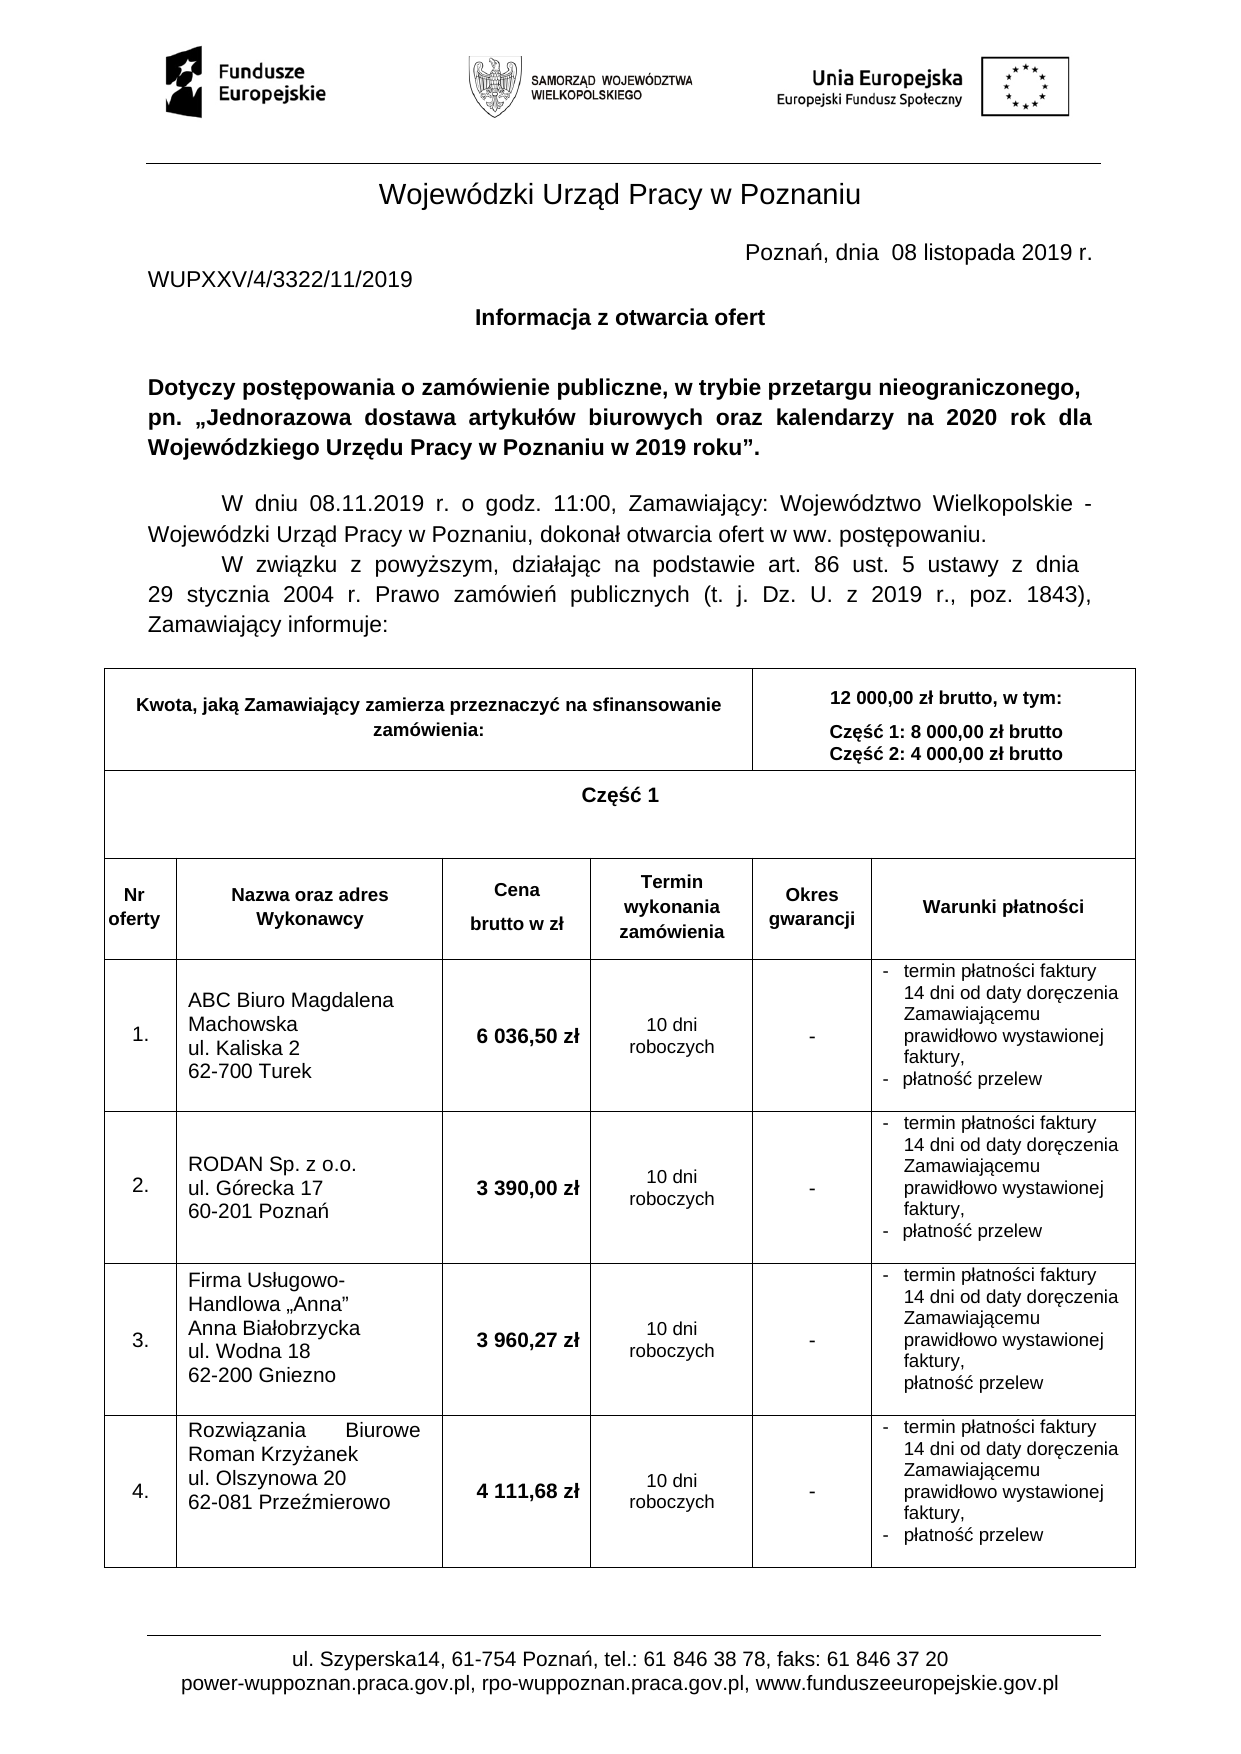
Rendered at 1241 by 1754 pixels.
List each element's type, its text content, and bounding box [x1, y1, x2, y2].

table_cell - [753, 1416, 871, 1567]
table_cell 3 960,27 zł [443, 1264, 590, 1415]
table_cell 3 390,00 zł [443, 1112, 590, 1263]
text Poznań, dnia 08 listopada 2019 r. [148, 239, 1093, 266]
table_cell - [753, 1264, 871, 1415]
table_header 12 000,00 zł brutto, w tym: Część 1: 8 000,00 zł brutto Część 2: 4 000,00 zł brutto [753, 669, 1135, 769]
table_cell 3. [105, 1264, 176, 1415]
table_cell Okres gwarancji [753, 859, 871, 959]
picture [757, 36, 1088, 136]
table_cell 10 dni roboczych [591, 1264, 752, 1415]
table_cell 6 036,50 zł [443, 960, 590, 1111]
table_cell Warunki płatności [872, 859, 1135, 959]
table_cell - [753, 1112, 871, 1263]
table_cell Nr oferty [105, 859, 176, 959]
table_cell Firma Usługowo-Handlowa „Anna” Anna Białobrzycka ul. Wodna 18 62-200 Gniezno [177, 1264, 442, 1415]
text pn. „Jednorazowa dostawa artykułów biurowych oraz kalendarzy na 2020 rok dla Wojewódzkiego Urzędu Pracy w Poznaniu w 2019 roku”. [148, 404, 1093, 460]
table_cell termin płatności faktury 14 dni od daty doręczenia Zamawiającemu prawidłowo wystawionej faktury, płatność przelew [872, 1264, 1135, 1415]
table_cell Termin wykonania zamówienia [591, 859, 752, 959]
table_cell 2. [105, 1112, 176, 1263]
text Informacja z otwarcia ofert [148, 304, 1093, 331]
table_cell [872, 1416, 1135, 1567]
table_header Kwota, jaką Zamawiający zamierza przeznaczyć na sfinansowanie zamówienia: [105, 669, 752, 769]
picture [468, 56, 693, 118]
text W związku z powyższym, działając na podstawie art. 86 ust. 5 ustawy z dnia 29 stycznia 2004 r. Prawo zamówień publicznych (t. j. Dz. U. z 2019 r., poz. 1843), Zamawiający informuje: [148, 551, 1093, 638]
table_cell termin płatności faktury 14 dni od daty doręczenia Zamawiającemu prawidłowo wystawionej faktury, płatność przelew [872, 1112, 1135, 1263]
table_cell RODAN Sp. z o.o. ul. Górecka 17 60-201 Poznań [177, 1112, 442, 1263]
text W dniu 08.11.2019 r. o godz. 11:00, Zamawiający: Województwo Wielkopolskie - Wojewódzki Urząd Pracy w Poznaniu, dokonał otwarcia ofert w ww. postępowaniu. [148, 490, 1093, 547]
table_cell 10 dni roboczych [591, 1416, 752, 1567]
table_cell - [753, 960, 871, 1111]
table_cell 10 dni roboczych [591, 960, 752, 1111]
picture [147, 39, 344, 124]
table_cell Cena brutto w zł [443, 859, 590, 959]
table_cell 1. [105, 960, 176, 1111]
table_cell ABC Biuro Magdalena Machowska ul. Kaliska 2 62-700 Turek [177, 960, 442, 1111]
table_cell Rozwiązania Biurowe Roman Krzyżanek ul. Olszynowa 20 62-081 Przeźmierowo [177, 1416, 442, 1567]
table_cell Część 1 [105, 771, 1135, 857]
table_cell 4 111,68 zł [443, 1416, 590, 1567]
text Dotyczy postępowania o zamówienie publiczne, w trybie przetargu nieograniczonego, [148, 373, 1093, 400]
table_cell 4. [105, 1416, 176, 1567]
text WUPXXV/4/3322/11/2019 [148, 266, 1093, 292]
table_cell termin płatności faktury 14 dni od daty doręczenia Zamawiającemu prawidłowo wystawionej faktury, płatność przelew [872, 960, 1135, 1111]
table_cell Nazwa oraz adres Wykonawcy [177, 859, 442, 959]
table_cell 10 dni roboczych [591, 1112, 752, 1263]
